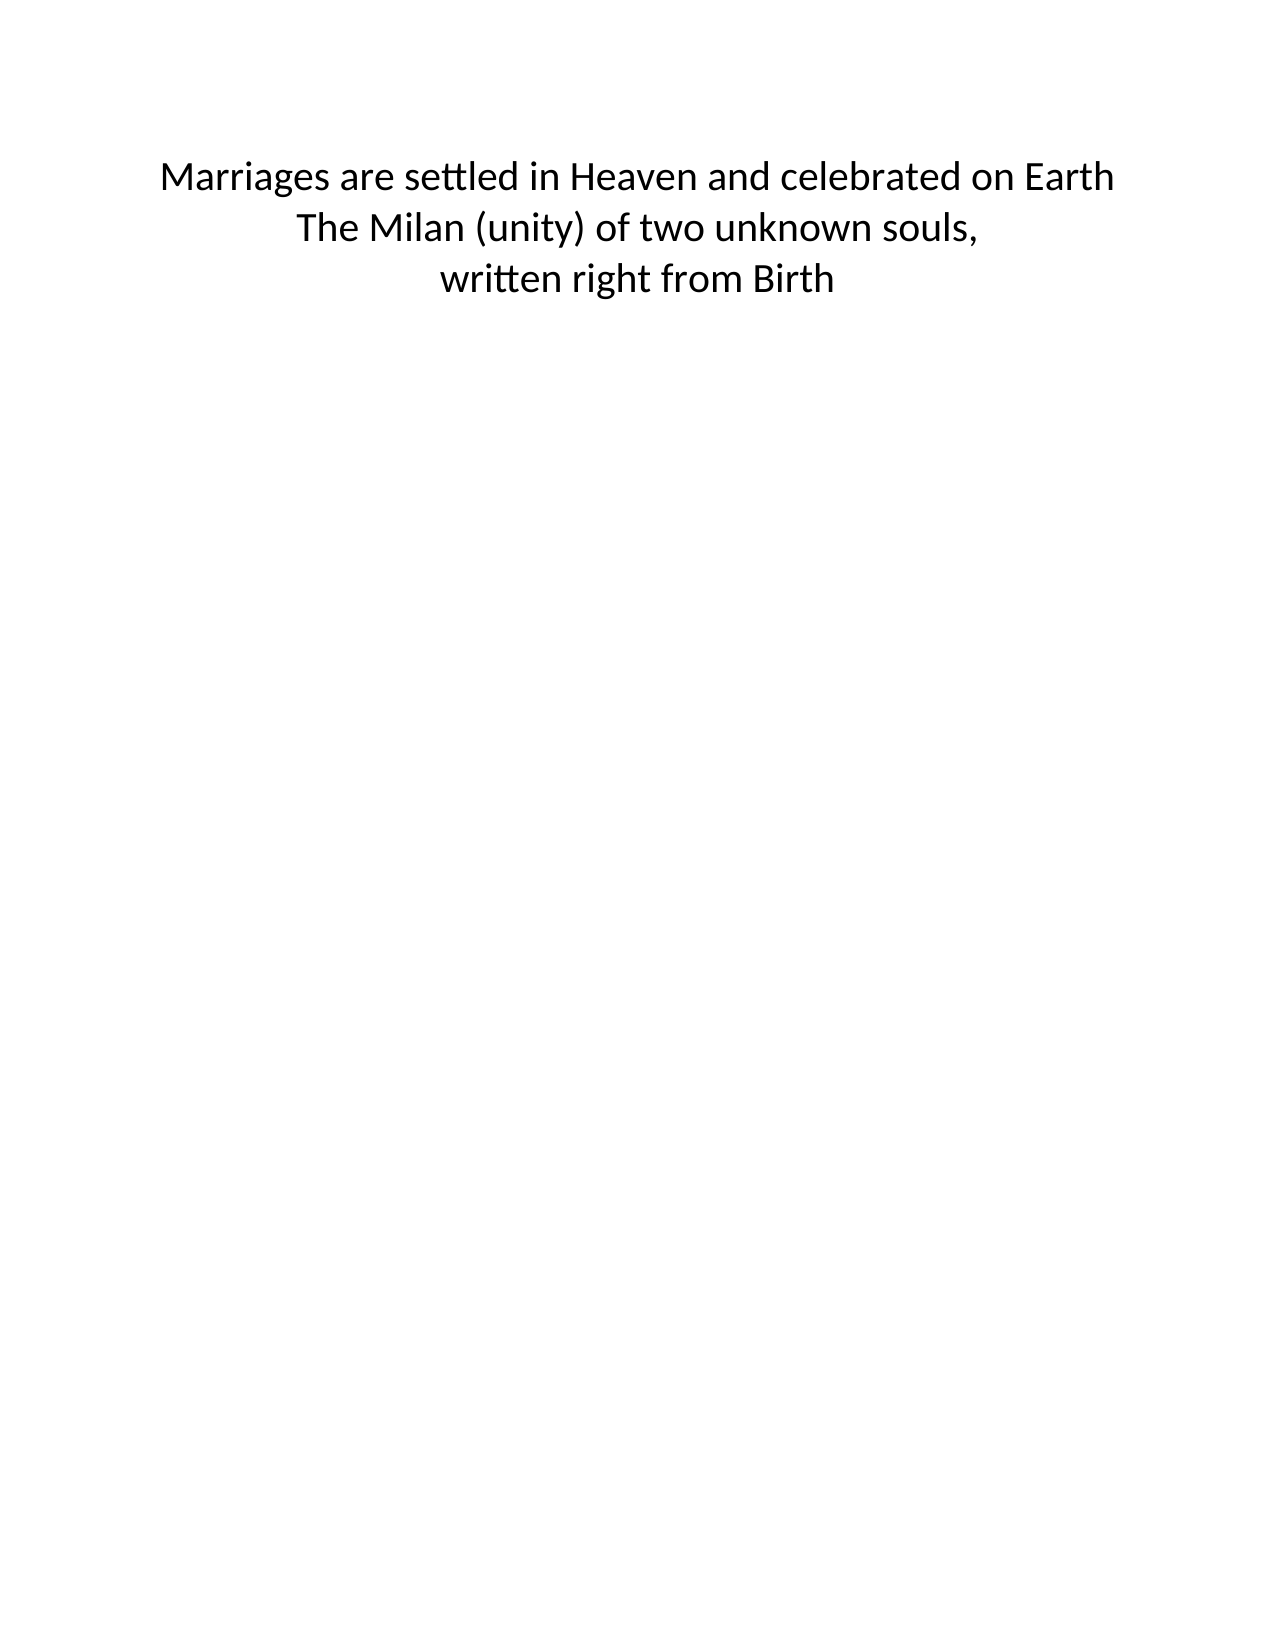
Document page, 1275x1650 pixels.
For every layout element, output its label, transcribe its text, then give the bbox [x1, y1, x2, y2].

text Marriages are settled in Heaven and celebrated on Earth [37, 150, 1237, 201]
text The (unity) of two unknown souls, [37, 201, 1237, 252]
text written right from Birth [37, 252, 1237, 302]
